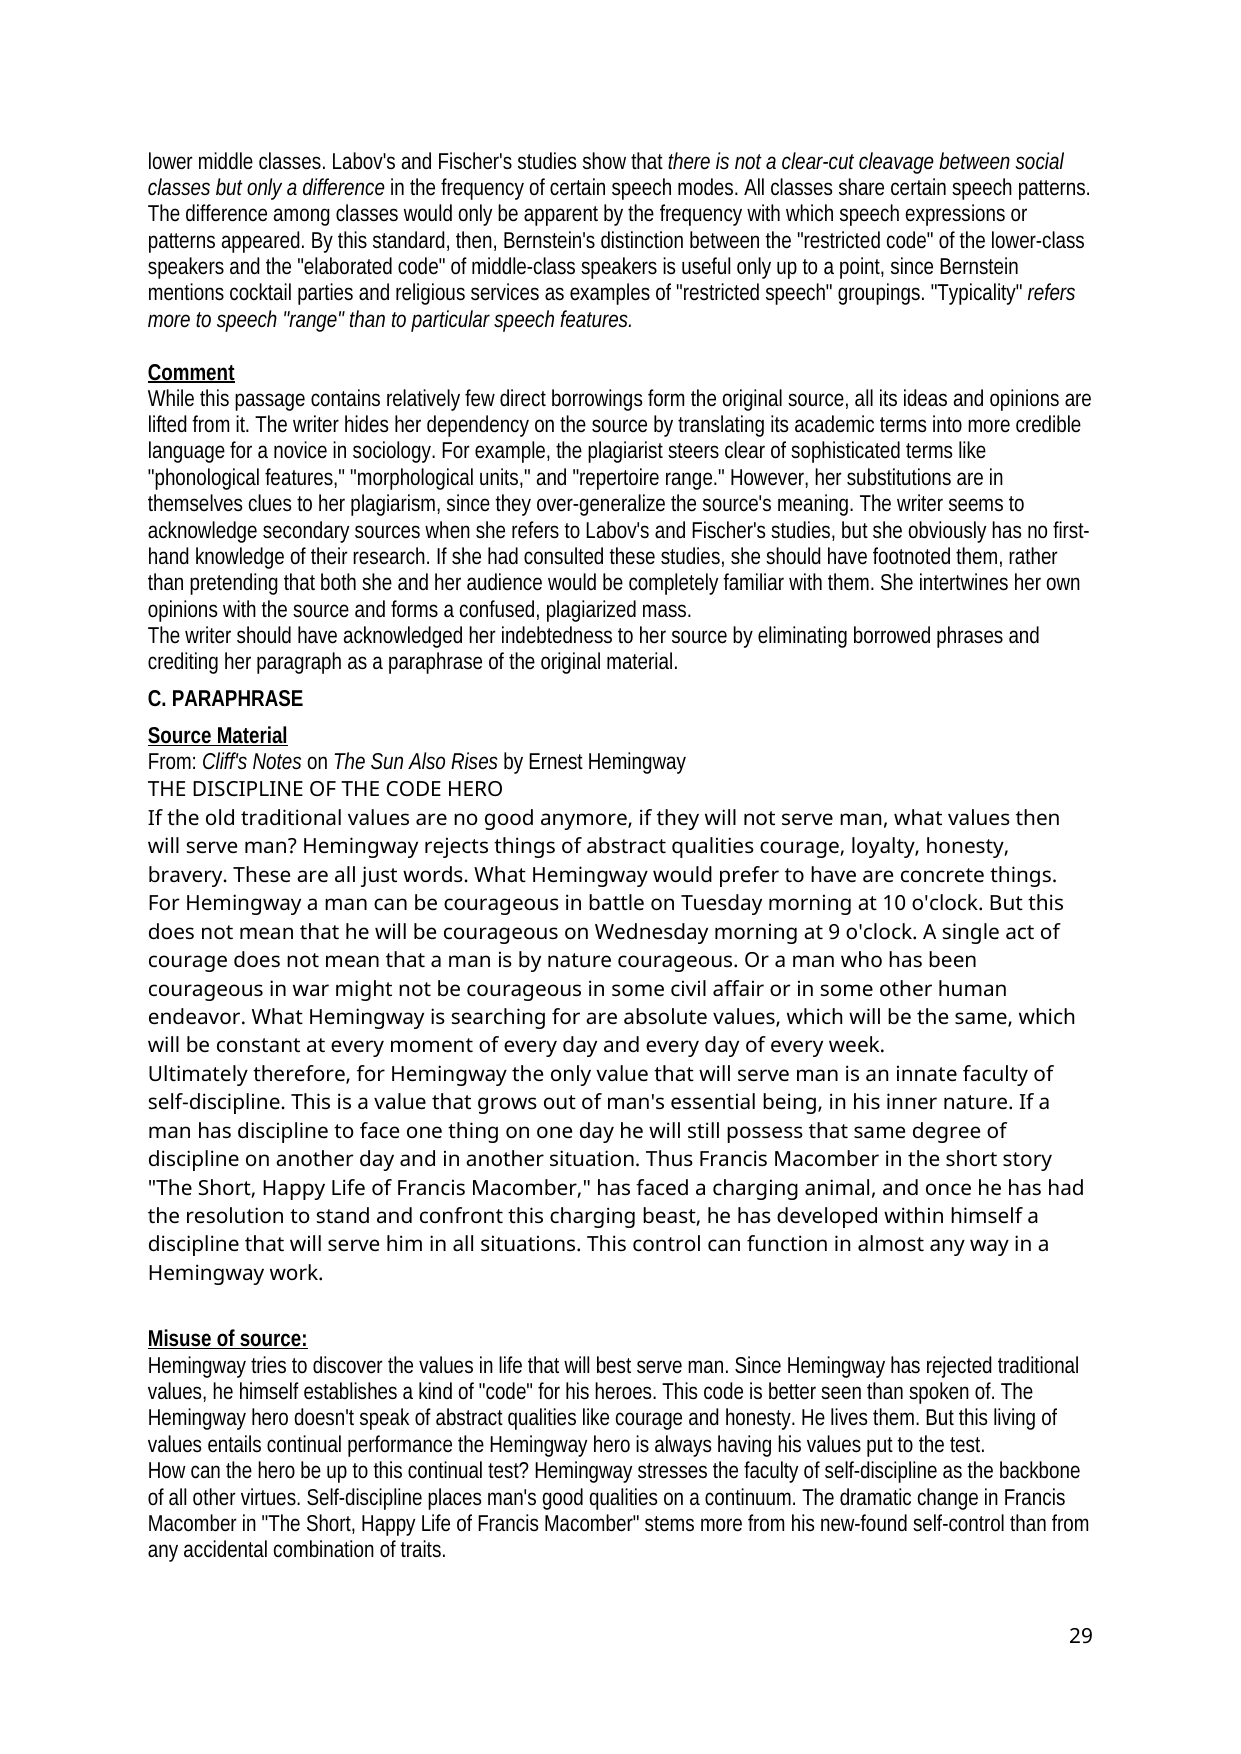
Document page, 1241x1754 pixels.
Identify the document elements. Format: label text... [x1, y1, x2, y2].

text C. PARAPHRASE [148, 685, 1093, 711]
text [148, 148, 1093, 332]
text Comment While this passage contains relatively few direct borrowings form the original source, all its ideas and opinions are lifted from it. The writer hides her dependency on the source by translating its academic terms into more credible language for a novice in sociology. For example, the plagiarist steers clear of sophisticated terms like "phonological features," "morphological units," and "repertoire range." However, her substitutions are in themselves clues to her plagiarism, since they over-generalize the source's meaning. The writer seems to acknowledge secondary sources when she refers to Labov's and Fischer's studies, but she obviously has no first-hand knowledge of their research. If she had consulted these studies, she should have footnoted them, rather than pretending that both she and her audience would be completely familiar with them. She intertwines her own opinions with the source and forms a confused, plagiarized mass. The writer should have acknowledged her indebtedness to her source by eliminating borrowed phrases and crediting her paragraph as a paraphrase of the original material. [148, 358, 1093, 675]
text Misuse of source: Hemingway tries to discover the values in life that will best serve man. Since Hemingway has rejected traditional values, he himself establishes a kind of "code" for his heroes. This code is better seen than spoken of. The Hemingway hero doesn't speak of abstract qualities like courage and honesty. He lives them. But this living of values entails continual performance the Hemingway hero is always having his values put to the test. How can the hero be up to this continual test? Hemingway stresses the faculty of self-discipline as the backbone of all other virtues. Self-discipline places man's good qualities on a continuum. The dramatic change in Francis Macomber in "The Short, Happy Life of Francis Macomber" stems more from his new-found self-control than from any accidental combination of traits. [148, 1325, 1093, 1562]
text Source Material From: Cliff's Notes on The Sun Also Rises by Ernest Hemingway [148, 722, 1093, 774]
text THE DISCIPLINE OF THE CODE HERO If the old traditional values are no good anymore, if they will not serve man, what values then will serve man? Hemingway rejects things of abstract qualities courage, loyalty, honesty, bravery. These are all just words. What Hemingway would prefer to have are concrete things. For Hemingway a man can be courageous in battle on Tuesday morning at 10 o'clock. But this does not mean that he will be courageous on Wednesday morning at 9 o'clock. A single act of courage does not mean that a man is by nature courageous. Or a man who has been courageous in war might not be courageous in some civil affair or in some other human endeavor. What Hemingway is searching for are absolute values, which will be the same, which will be constant at every moment of every day and every day of every week. Ultimately therefore, for Hemingway the only value that will serve man is an innate faculty of self-discipline. This is a value that grows out of man's essential being, in his inner nature. If a man has discipline to face one thing on one day he will still possess that same degree of discipline on another day and in another situation. Thus Francis Macomber in the short story "The Short, Happy Life of Francis Macomber," has faced a charging animal, and once he has had the resolution to stand and confront this charging beast, he has developed within himself a discipline that will serve him in all situations. This control can function in almost any way in a Hemingway work. [148, 774, 1093, 1286]
